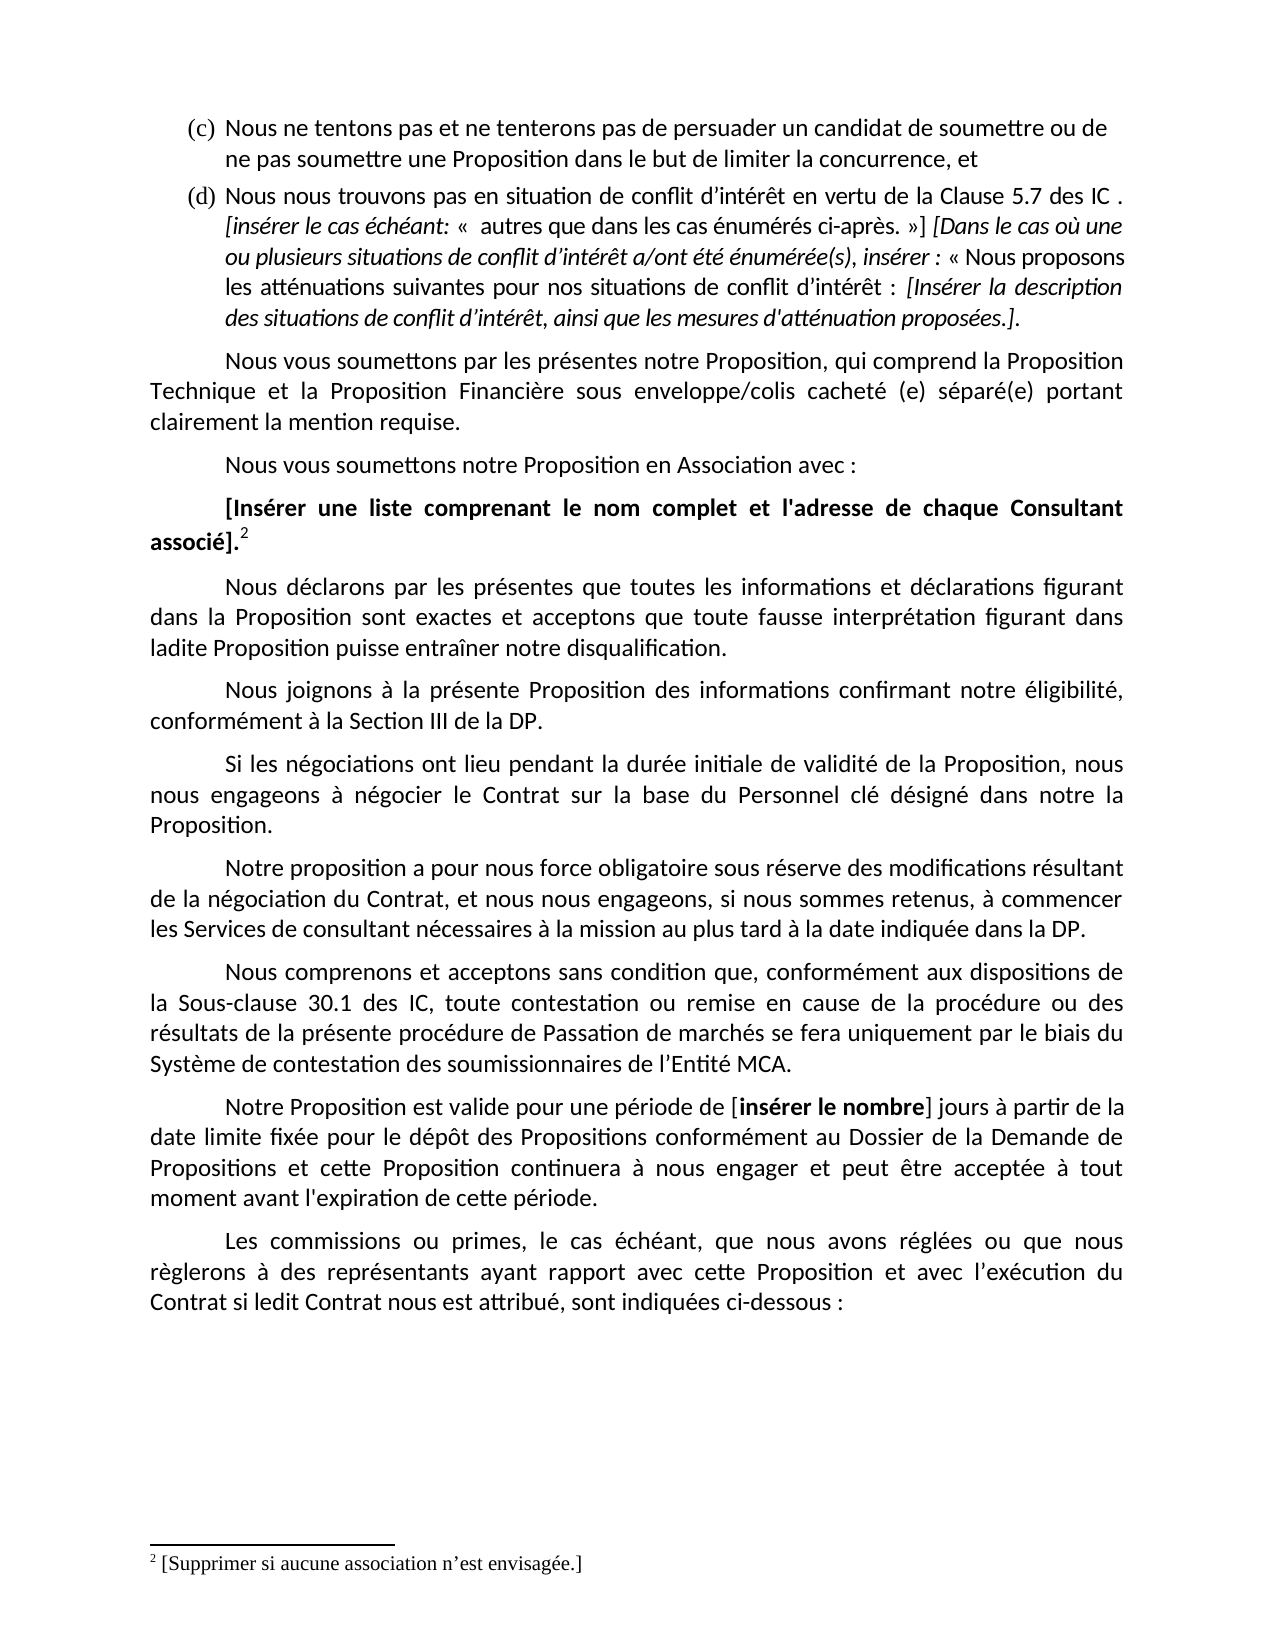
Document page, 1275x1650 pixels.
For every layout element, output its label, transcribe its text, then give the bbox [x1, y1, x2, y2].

text Nous déclarons par les présentes que toutes les informations et déclarations figurant dans la Proposition sont exactes et acceptons que toute fausse interprétation figurant dans ladite Proposition puisse entraîner notre disqualification. [150, 571, 1125, 662]
text Si les négociations ont lieu pendant la durée initiale de validité de la Proposition, nous nous engageons à négocier le Contrat sur la base du Personnel clé désigné dans notre la Proposition. [150, 748, 1125, 840]
list Nous ne tentons pas et ne tenterons pas de persuader un candidat de soumettre ou de ne pas soumettre une Proposition dans le but de limiter la concurrence, et [187, 112, 1125, 173]
text Les commissions ou primes, le cas échéant, que nous avons réglées ou que nous règlerons à des représentants ayant rapport avec cette Proposition et avec l’exécution du Contrat si ledit Contrat nous est attribué, sont indiquées ci-dessous : [150, 1226, 1125, 1317]
text Nous vous soumettons par les présentes notre Proposition, qui comprend la Proposition Technique et la Proposition Financière sous enveloppe/colis cacheté (e) séparé(e) portant clairement la mention requise. [150, 345, 1125, 436]
text Nous comprenons et acceptons sans condition que, conformément aux dispositions de la Sous-clause 30.1 des IC, toute contestation ou remise en cause de la procédure ou des résultats de la présente procédure de Passation de marchés se fera uniquement par le biais du Système de contestation des soumissionnaires de l’Entité MCA. [150, 956, 1125, 1078]
text Notre proposition a pour nous force obligatoire sous réserve des modifications résultant de la négociation du Contrat, et nous nous engageons, si nous sommes retenus, à commencer les Services de consultant nécessaires à la mission au plus tard à la date indiquée dans la DP. [150, 852, 1125, 944]
text Nous vous soumettons notre Proposition en Association avec : [150, 449, 1125, 479]
text Notre Proposition est valide pour une période de [insérer le nombre] jours à partir de la date limite fixée pour le dépôt des Propositions conformément au Dossier de la Demande de Propositions et cette Proposition continuera à nous engager et peut être acceptée à tout moment avant l'expiration de cette période. [150, 1091, 1125, 1213]
text [Insérer une liste comprenant le nom complet et l'adresse de chaque Consultant associé]. [150, 492, 1125, 558]
text Nous joignons à la présente Proposition des informations confirmant notre éligibilité, conformément à la Section III de la DP. [150, 675, 1125, 736]
list Nous nous trouvons pas en situation de conflit d’intérêt en vertu de la Clause 5.7 des IC .[insérer le cas échéant: « autres que dans les cas énumérés ci-après. »] [Dans le cas où une ou plusieurs situations de conflit d’intérêt a/ont été énumérée(s), insérer : « Nous proposons les atténuations suivantes pour nos situations de conflit d’intérêt : [Insérer la description des situations de conflit d’intérêt, ainsi que les mesures d'atténuation proposées.]. [187, 180, 1125, 332]
